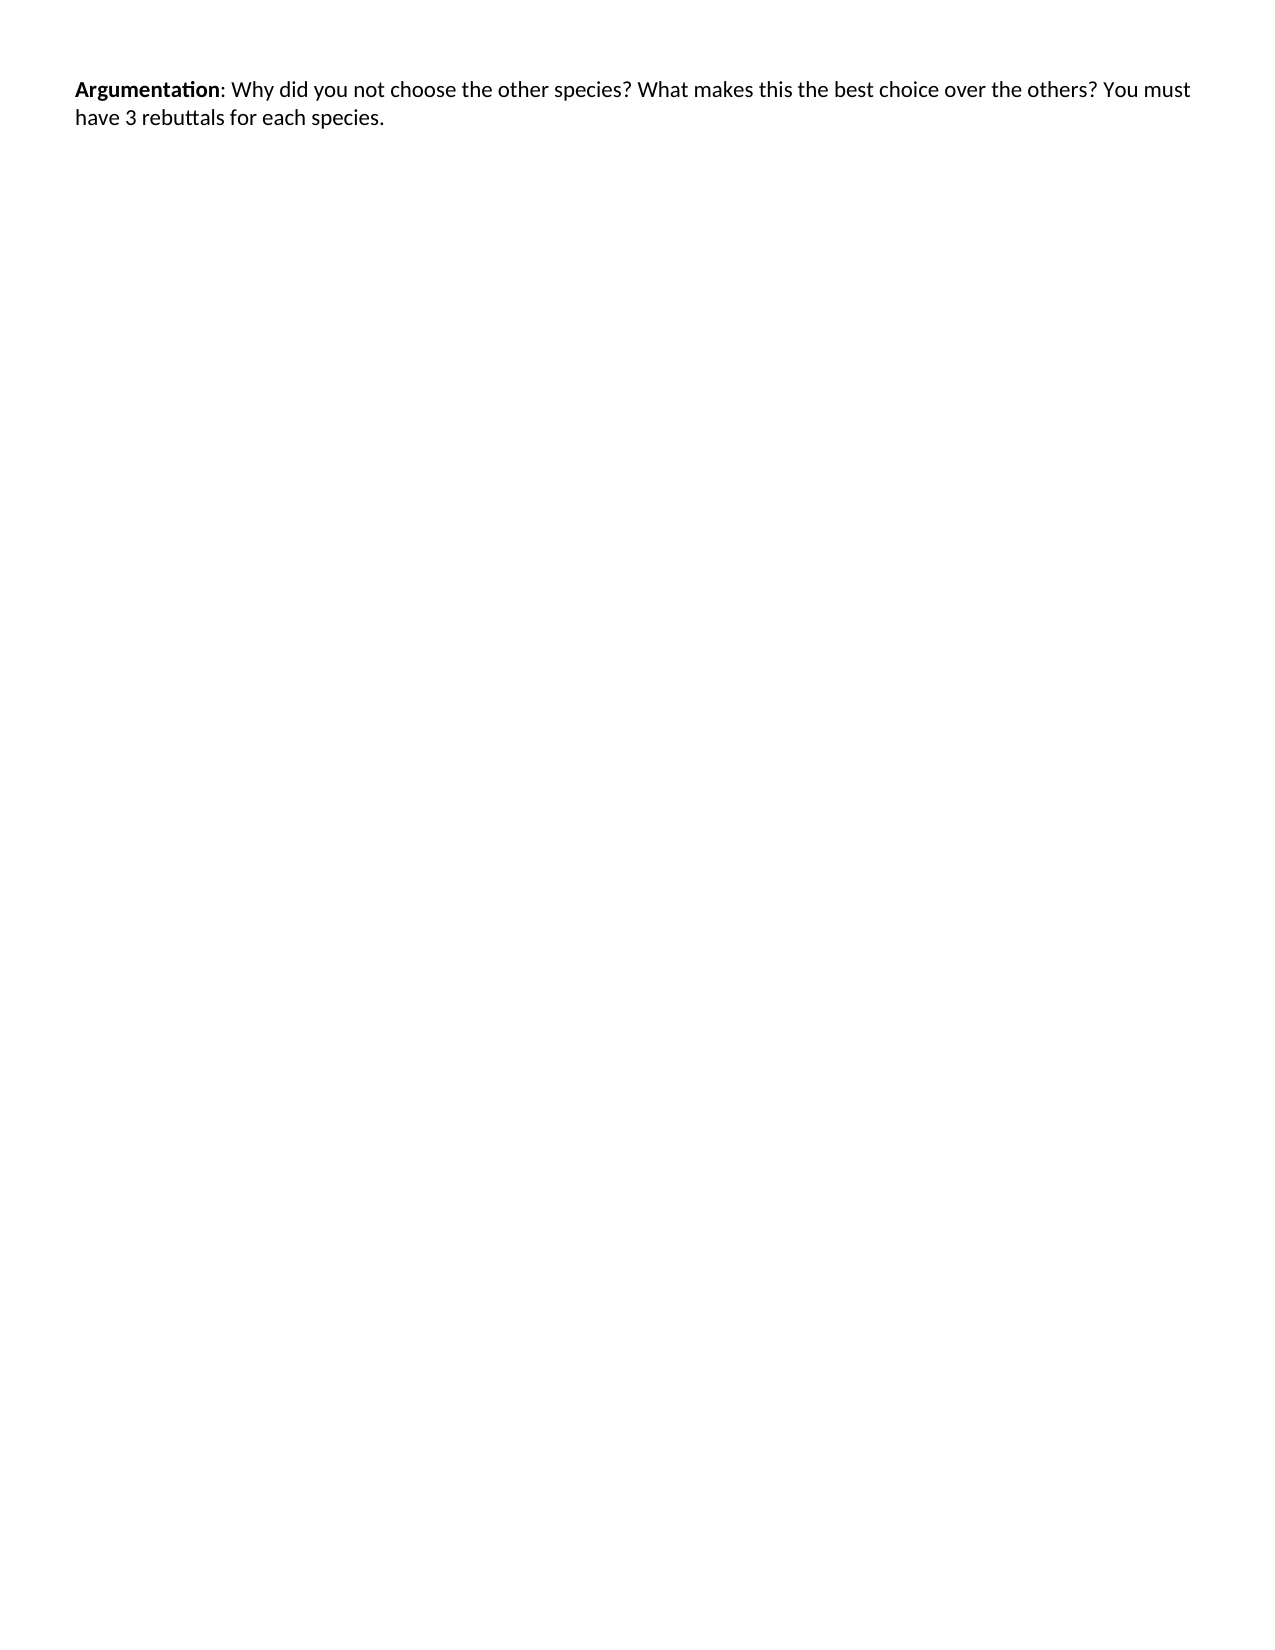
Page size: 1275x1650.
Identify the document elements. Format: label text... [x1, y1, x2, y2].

text Argumentation: Why did you not choose the other species? What makes this the best choice over the others? You must have 3 rebuttals for each species. [75, 75, 1200, 131]
